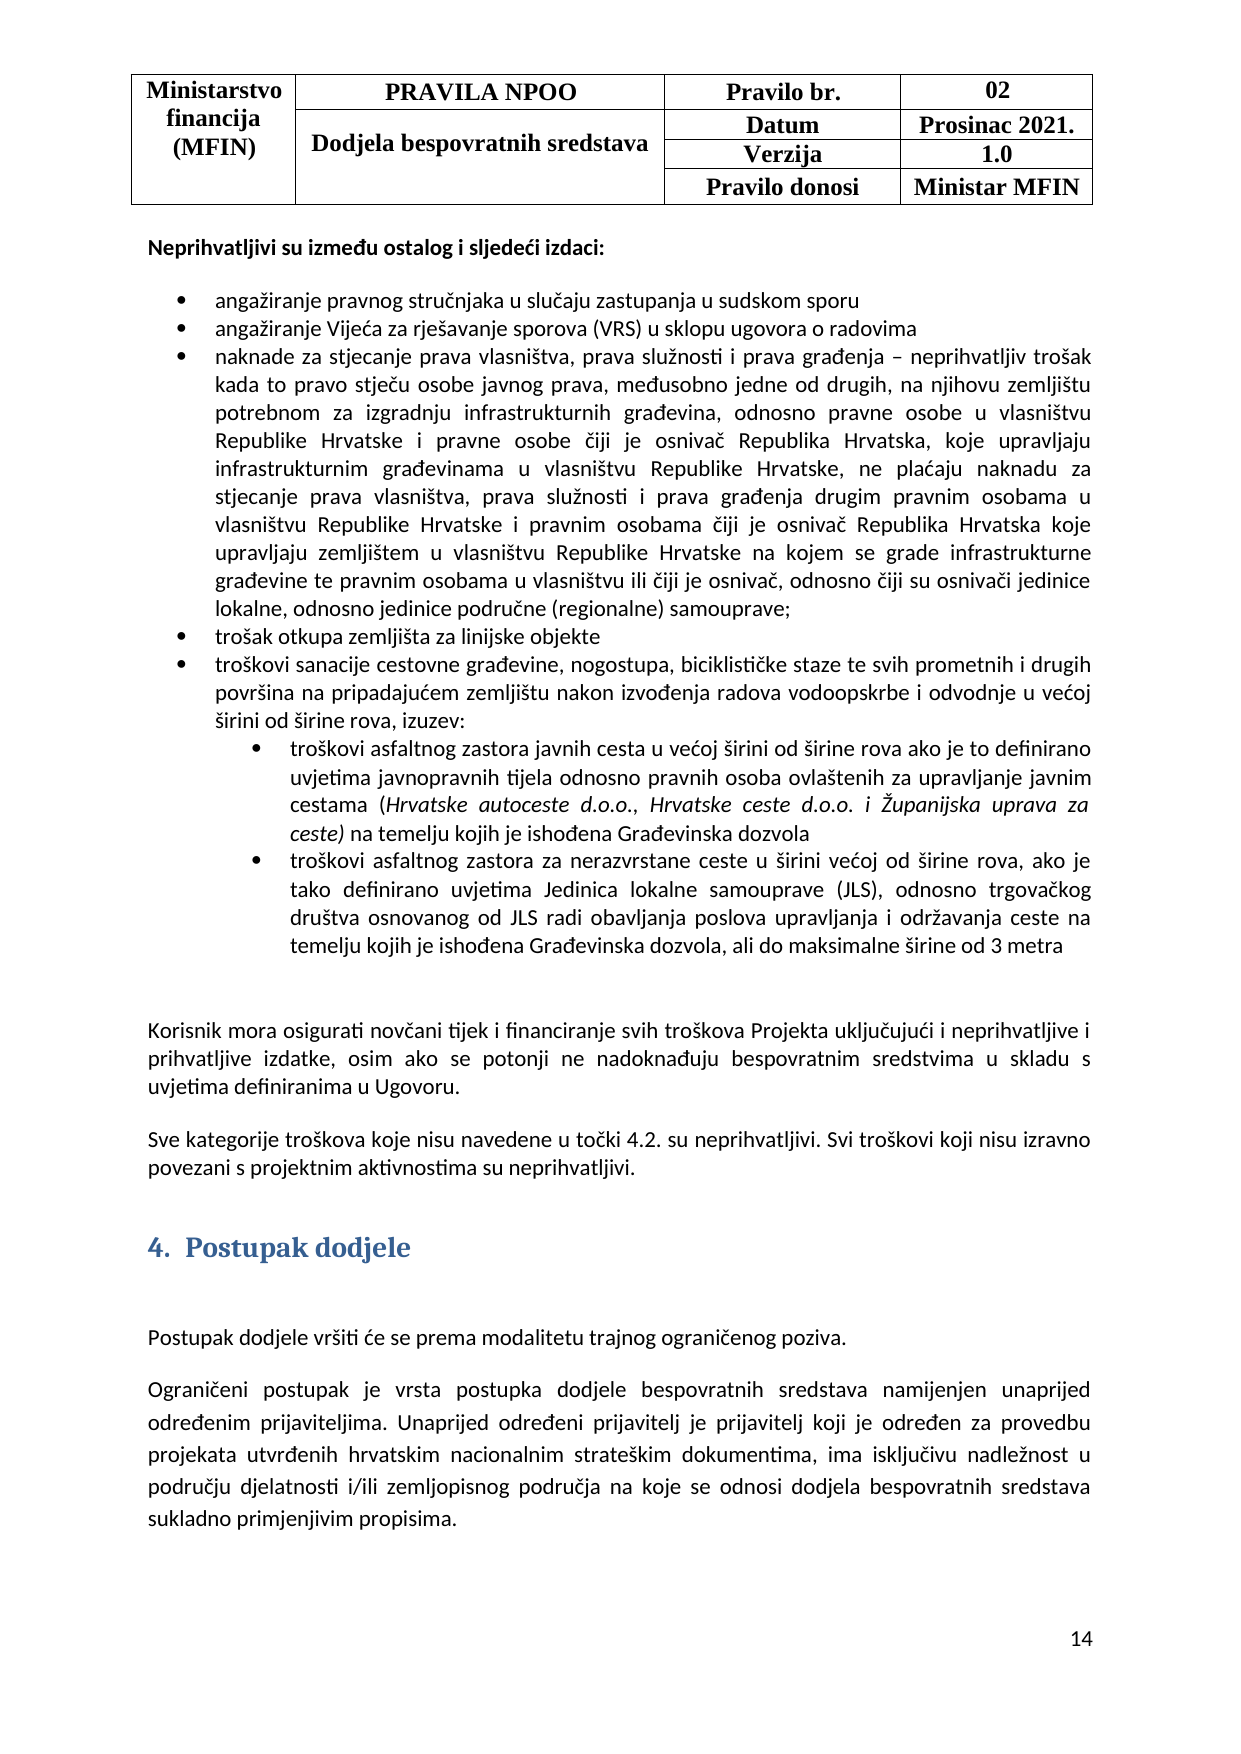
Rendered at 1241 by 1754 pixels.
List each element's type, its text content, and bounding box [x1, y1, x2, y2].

text Ograničeni postupak je vrsta postupka dodjele bespovratnih sredstava namijenjen unaprijed određenim prijaviteljima. Unaprijed određeni prijavitelj je prijavitelj koji je određen za provedbu projekata utvrđenih hrvatskim nacionalnim strateškim dokumentima, ima isključivu nadležnost u području djelatnosti i/ili zemljopisnog područja na koje se odnosi dodjela bespovratnih sredstava sukladno primjenjivim propisima. [148, 1376, 1093, 1532]
list angažiranje pravnog stručnjaka u slučaju zastupanja u sudskom sporu [177, 286, 1093, 314]
text Postupak dodjele vršiti će se prema modalitetu trajnog ograničenog poziva. [148, 1323, 1093, 1351]
list naknade za stjecanje prava vlasništva, prava služnosti i prava građenja – neprihvatljiv trošak kada to pravo stječu osobe javnog prava, međusobno jedne od drugih, na njihovu zemljištu potrebnom za izgradnju infrastrukturnih građevina, odnosno pravne osobe u vlasništvu Republike Hrvatske i pravne osobe čiji je osnivač Republika Hrvatska, koje upravljaju infrastrukturnim građevinama u vlasništvu Republike Hrvatske, ne plaćaju naknadu za stjecanje prava vlasništva, prava služnosti i prava građenja drugim pravnim osobama u vlasništvu Republike Hrvatske i pravnim osobama čiji je osnivač Republika Hrvatska koje upravljaju zemljištem u vlasništvu Republike Hrvatske na kojem se grade infrastrukturne građevine te pravnim osobama u vlasništvu ili čiji je osnivač, odnosno čiji su osnivači jedinice lokalne, odnosno jedinice područne (regionalne) samouprave; [177, 342, 1093, 622]
subtitle Postupak dodjele [148, 1231, 1093, 1264]
list troškovi asfaltnog zastora za nerazvrstane ceste u širini većoj od širine rova, ako je tako definirano uvjetima Jedinica lokalne samouprave (JLS), odnosno trgovačkog društva osnovanog od JLS radi obavljanja poslova upravljanja i održavanja ceste na temelju kojih je ishođena Građevinska dozvola, ali do maksimalne širine od 3 metra [252, 847, 1093, 959]
list troškovi sanacije cestovne građevine, nogostupa, biciklističke staze te svih prometnih i drugih površina na pripadajućem zemljištu nakon izvođenja radova vodoopskrbe i odvodnje u većoj širini od širine rova, izuzev: [177, 651, 1093, 734]
text Korisnik mora osigurati novčani tijek i financiranje svih troškova Projekta uključujući i neprihvatljive i prihvatljive izdatke, osim ako se potonji ne nadoknađuju bespovratnim sredstvima u skladu s uvjetima definiranima u Ugovoru. [148, 1016, 1093, 1100]
list angažiranje Vijeća za rješavanje sporova (VRS) u sklopu ugovora o radovima [177, 314, 1093, 342]
list troškovi asfaltnog zastora javnih cesta u većoj širini od širine rova ako je to definirano uvjetima javnopravnih tijela odnosno pravnih osoba ovlaštenih za upravljanje javnim cestama (Hrvatske autoceste d.o.o., Hrvatske ceste d.o.o. i Županijska uprava za ceste) na temelju kojih je ishođena Građevinska dozvola [252, 734, 1093, 847]
text Sve kategorije troškova koje nisu navedene u točki 4.2. su neprihvatljivi. Svi troškovi koji nisu izravno povezani s projektnim aktivnostima su neprihvatljivi. [148, 1125, 1093, 1181]
list trošak otkupa zemljišta za linijske objekte [177, 622, 1093, 651]
text Neprihvatljivi su između ostalog i sljedeći izdaci: [148, 233, 1093, 261]
